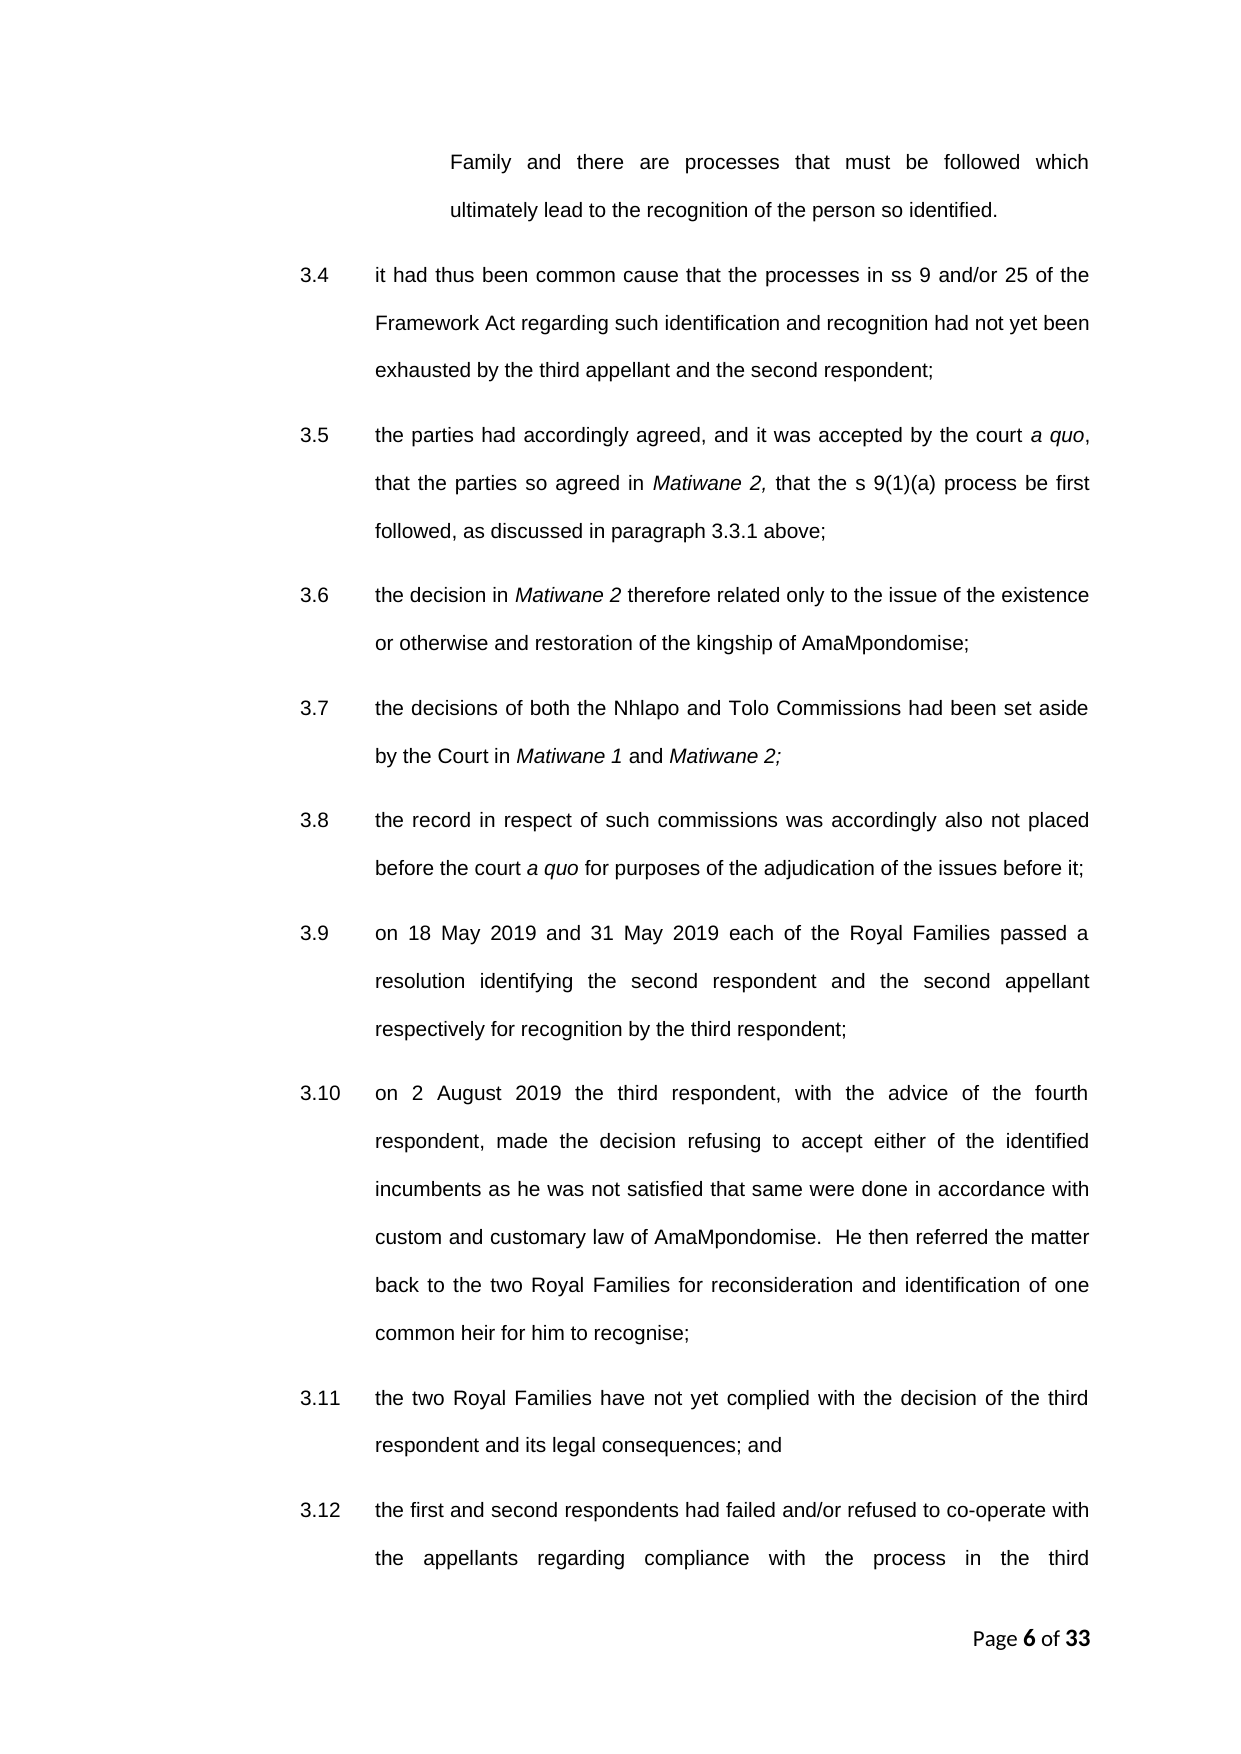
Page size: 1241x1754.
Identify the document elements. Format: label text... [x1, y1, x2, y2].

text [300, 1498, 1090, 1570]
text 3.8 the record in respect of such commissions was accordingly also not placed before the court a quo for purposes of the adjudication of the issues before it; [300, 808, 1090, 880]
text 3.5 the parties had accordingly agreed, and it was accepted by the court a quo, that the parties so agreed in Matiwane 2, that the s 9(1)(a) process be first followed, as discussed in paragraph 3.3.1 above; [300, 423, 1090, 543]
text 3.10 on 2 August 2019 the third respondent, with the advice of the fourth respondent, made the decision refusing to accept either of the identified incumbents as he was not satisfied that same were done in accordance with custom and customary law of AmaMpondomise. He then referred the matter back to the two Royal Families for reconsideration and identification of one common heir for him to recognise; [300, 1081, 1090, 1345]
text 3.9 on 18 May 2019 and 31 May 2019 each of the Royal Families passed a resolution identifying the second respondent and the second appellant respectively for recognition by the third respondent; [300, 921, 1090, 1041]
text 3.7 the decisions of both the Nhlapo and Tolo Commissions had been set aside by the Court in Matiwane 1 and Matiwane 2; [300, 696, 1090, 768]
text 3.6 the decision in Matiwane 2 therefore related only to the issue of the existence or otherwise and restoration of the kingship of AmaMpondomise; [300, 583, 1090, 655]
text 3.11 the two Royal Families have not yet complied with the decision of the third respondent and its legal consequences; and [300, 1385, 1090, 1457]
text 3.4 it had thus been common cause that the processes in ss 9 and/or 25 of the Framework Act regarding such identification and recognition had not yet been exhausted by the third appellant and the second respondent; [300, 262, 1090, 382]
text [375, 150, 1090, 222]
